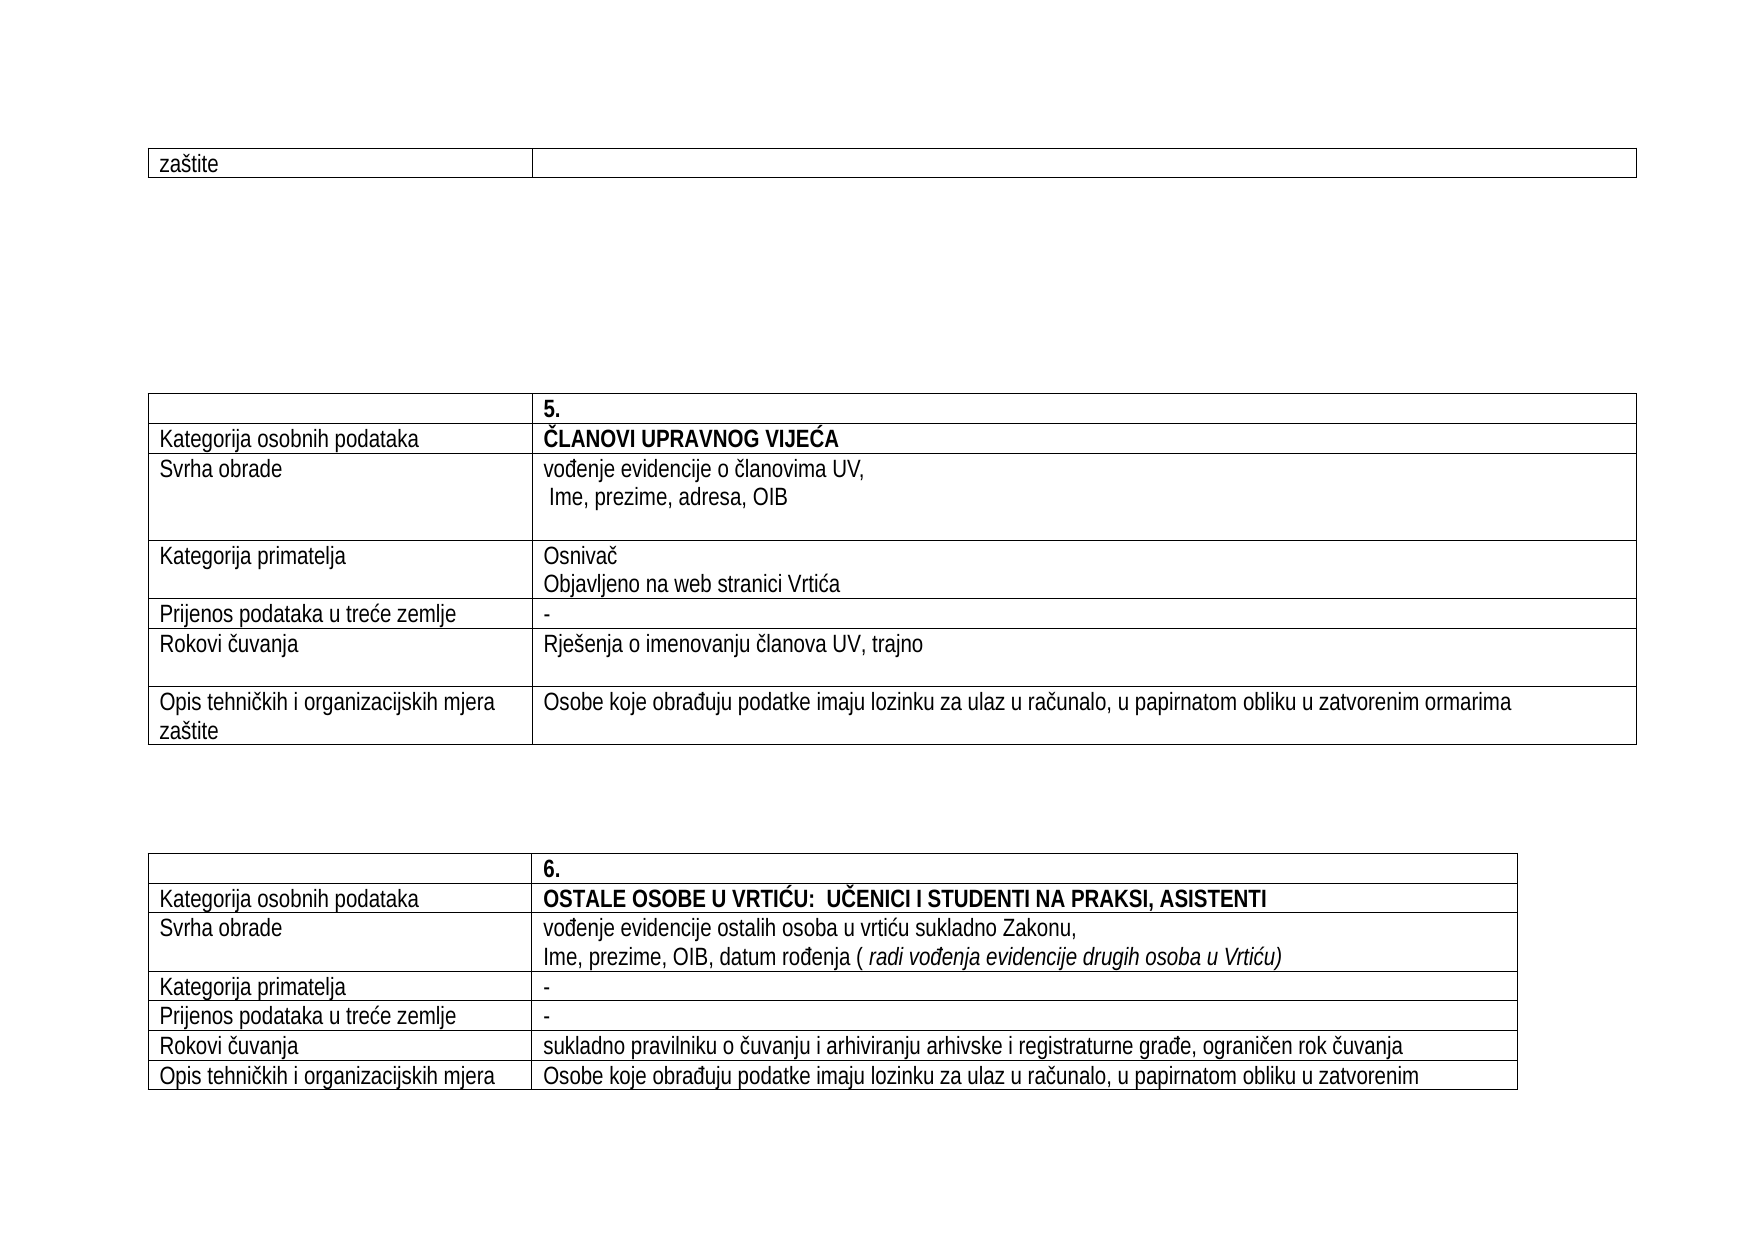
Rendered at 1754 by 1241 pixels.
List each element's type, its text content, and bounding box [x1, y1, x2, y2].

table_cell - [532, 1001, 1517, 1030]
table_cell Svrha obrade [149, 913, 531, 971]
table_cell Rokovi čuvanja [149, 1031, 531, 1060]
table_cell - [532, 972, 1517, 1000]
table_cell Osobe koje obrađuju podatke imaju lozinku za ulaz u računalo, u papirnatom obliku u zatvorenim ormarima [533, 687, 1636, 744]
table_cell - [533, 599, 1636, 628]
table_cell Rješenja o imenovanju članova UV, trajno [533, 629, 1636, 686]
table_cell Rokovi čuvanja [149, 629, 532, 686]
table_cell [149, 1061, 531, 1089]
table_cell vođenje evidencije ostalih osoba u vrtiću sukladno Zakonu, Ime, prezime, OIB, datum rođenja ( radi vođenja evidencije drugih osoba u Vrtiću) [532, 913, 1517, 971]
table_cell Opis tehničkih i organizacijskih mjera zaštite [149, 687, 532, 744]
table_cell OSTALE OSOBE U VRTIĆU: UČENICI I STUDENTI NA PRAKSI, ASISTENTI [532, 884, 1517, 912]
table_header [149, 854, 531, 883]
table_cell Svrha obrade [149, 454, 532, 540]
table_cell Osnivač Objavljeno na web stranici Vrtića [533, 541, 1636, 598]
table_header 5. [533, 394, 1636, 423]
table_cell Kategorija osobnih podataka [149, 424, 532, 453]
table_cell Kategorija osobnih podataka [149, 884, 531, 912]
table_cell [533, 149, 1636, 177]
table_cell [149, 149, 532, 177]
table_cell Prijenos podataka u treće zemlje [149, 1001, 531, 1030]
table_header 6. [532, 854, 1517, 883]
table_cell Kategorija primatelja [149, 972, 531, 1000]
table_cell vođenje evidencije o članovima UV, Ime, prezime, adresa, OIB [533, 454, 1636, 540]
table_cell Kategorija primatelja [149, 541, 532, 598]
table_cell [532, 1061, 1517, 1089]
table_cell ČLANOVI UPRAVNOG VIJEĆA [533, 424, 1636, 453]
table_header [149, 394, 532, 423]
table_cell sukladno pravilniku o čuvanju i arhiviranju arhivske i registraturne građe, ograničen rok čuvanja [532, 1031, 1517, 1060]
table_cell Prijenos podataka u treće zemlje [149, 599, 532, 628]
